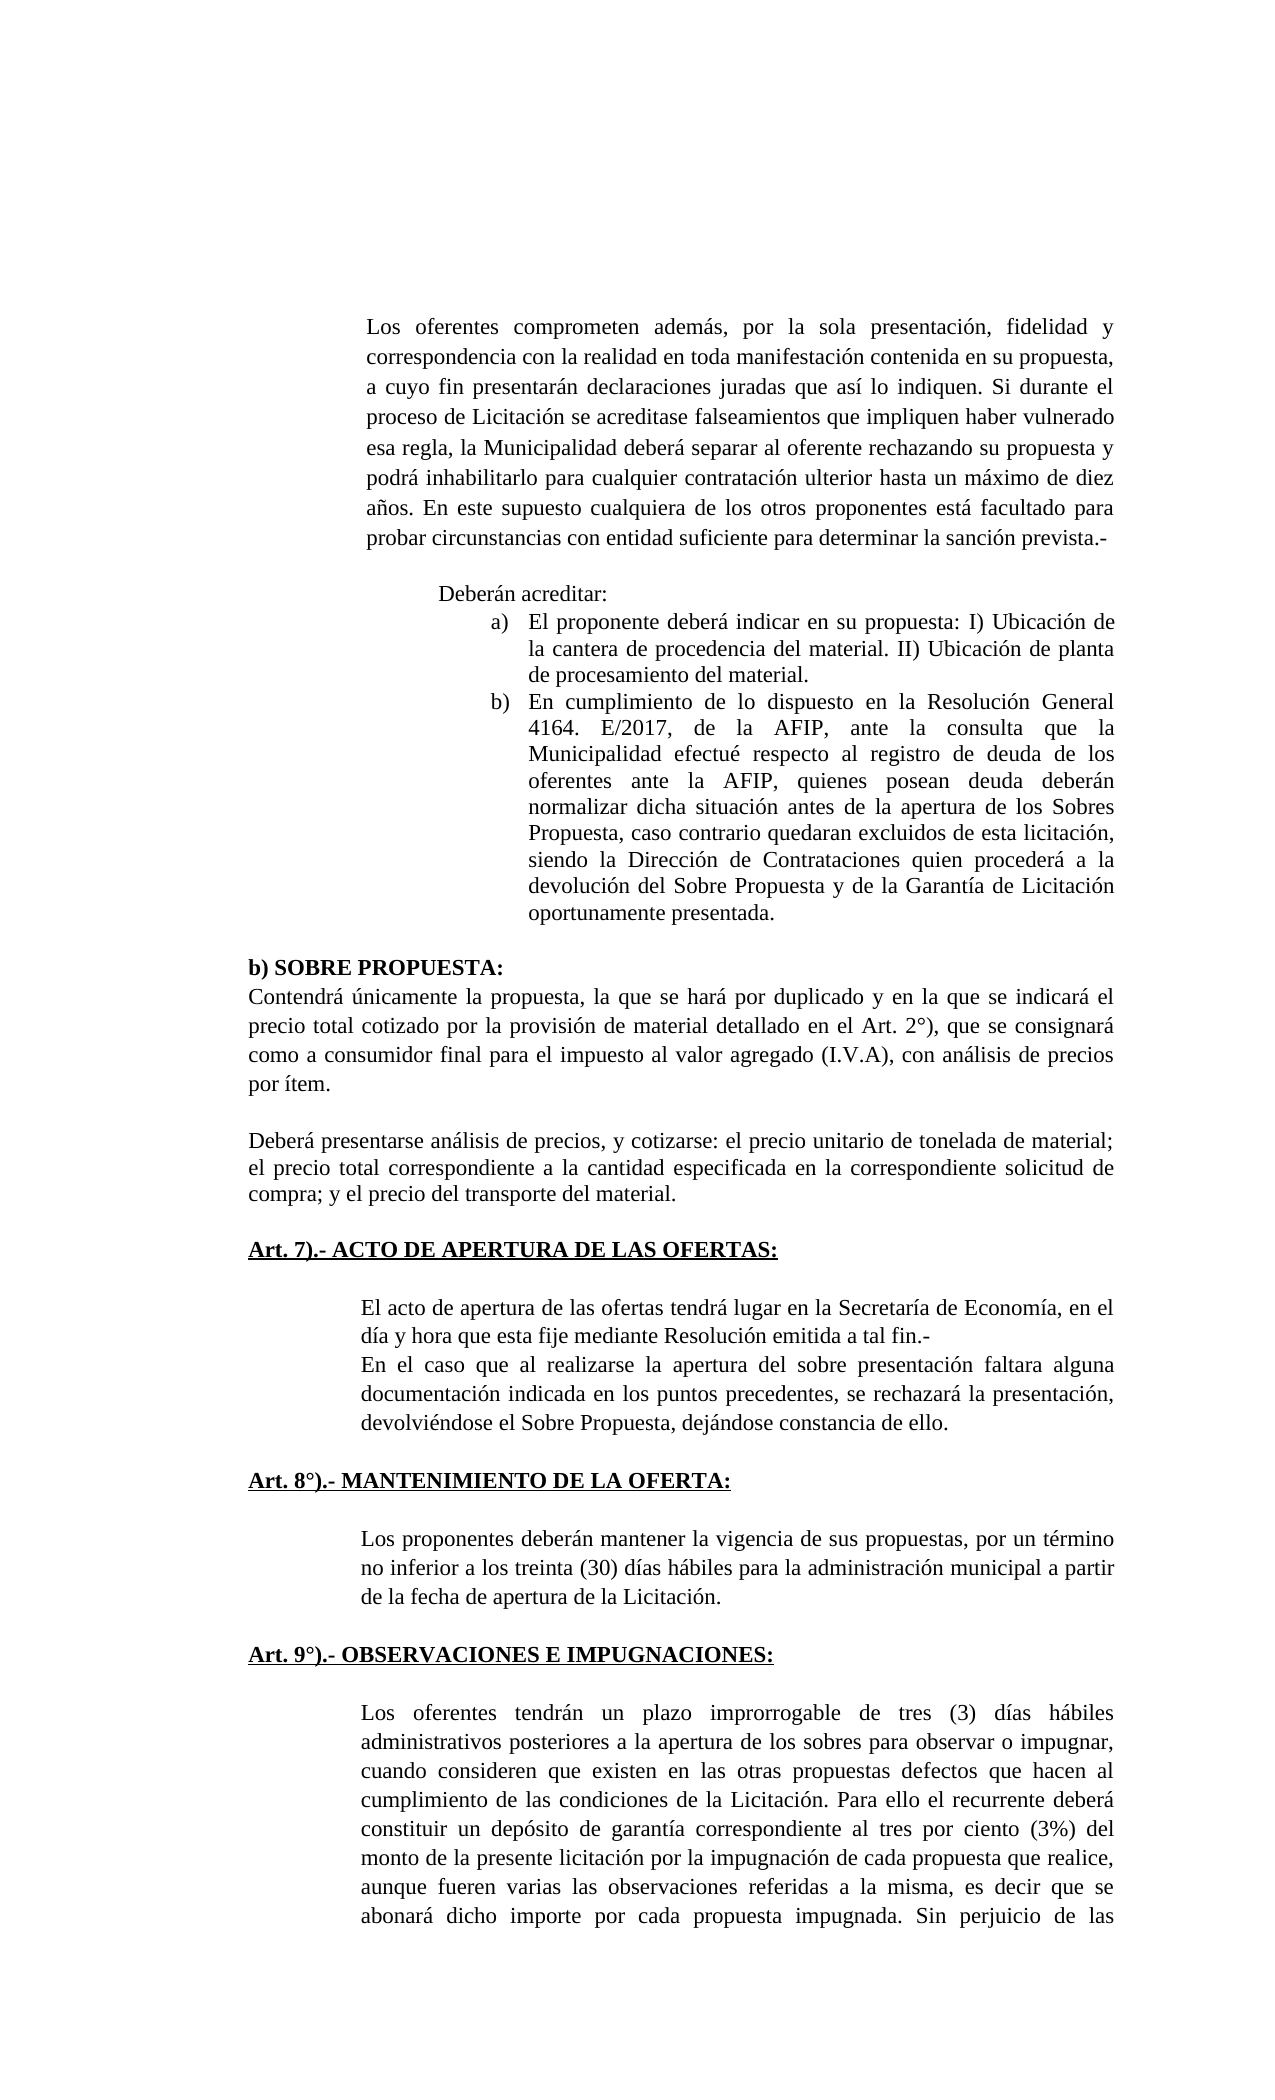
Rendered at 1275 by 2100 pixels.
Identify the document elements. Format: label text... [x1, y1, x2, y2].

text b) SOBRE PROPUESTA: [248, 954, 1116, 980]
text Deberá presentarse análisis de precios, y cotizarse: el precio unitario de tonelada de material; el precio total correspondiente a la cantidad especificada en la correspondiente solicitud de compra; y el precio del transporte del material. [248, 1128, 1116, 1207]
list El proponente deberá indicar en su propuesta: I) Ubicación de la cantera de procedencia del material. II) Ubicación de planta de procesamiento del material. [491, 609, 1116, 688]
list En cumplimiento de lo dispuesto en la Resolución General 4164. E/2017, de la AFIP, ante la consulta que la Municipalidad efectué respecto al registro de deuda de los oferentes ante la AFIP, quienes posean deuda deberán normalizar dicha situación antes de la apertura de los Sobres Propuesta, caso contrario quedaran excluidos de esta licitación, siendo la Dirección de Contrataciones quien procederá a la devolución del Sobre Propuesta y de la Garantía de Licitación oportunamente presentada. [491, 688, 1116, 925]
text Los oferentes comprometen además, por la sola presentación, fidelidad y correspondencia con la realidad en toda manifestación contenida en su propuesta, a cuyo fin presentarán declaraciones juradas que así lo indiquen. Si durante el proceso de Licitación se acreditase falseamientos que impliquen haber vulnerado esa regla, la Municipalidad deberá separar al oferente rechazando su propuesta y podrá inhabilitarlo para cualquier contratación ulterior hasta un máximo de diez años. En este supuesto cualquiera de los otros proponentes está facultado para probar circunstancias con entidad suficiente para determinar la sanción prevista.- [366, 313, 1116, 551]
text Deberán acreditar: [398, 580, 1116, 606]
subtitle Art. 8°).- MANTENIMIENTO DE LA OFERTA: [248, 1467, 1116, 1494]
text Los proponentes deberán mantener la vigencia de sus propuestas, por un término no inferior a los treinta (30) días hábiles para la administración municipal a partir de la fecha de apertura de la Licitación. [248, 1525, 1116, 1609]
subtitle Art. 9°).- OBSERVACIONES E IMPUGNACIONES: [248, 1641, 1116, 1667]
text El acto de apertura de las ofertas tendrá lugar en la Secretaría de Economía, en el día y hora que esta fije mediante Resolución emitida a tal fin.- [361, 1293, 1116, 1349]
subtitle Art. 7).- ACTO DE APERTURA DE LAS OFERTAS: [248, 1236, 1116, 1262]
text En el caso que al realizarse la apertura del sobre presentación faltara alguna documentación indicada en los puntos precedentes, se rechazará la presentación, devolviéndose el Sobre Propuesta, dejándose constancia de ello. [248, 1351, 1116, 1436]
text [361, 1699, 1116, 1928]
text Contendrá únicamente la propuesta, la que se hará por duplicado y en la que se indicará el precio total cotizado por la provisión de material detallado en el Art. 2°), que se consignará como a consumidor final para el impuesto al valor agregado (I.V.A), con análisis de precios por ítem. [248, 983, 1116, 1096]
